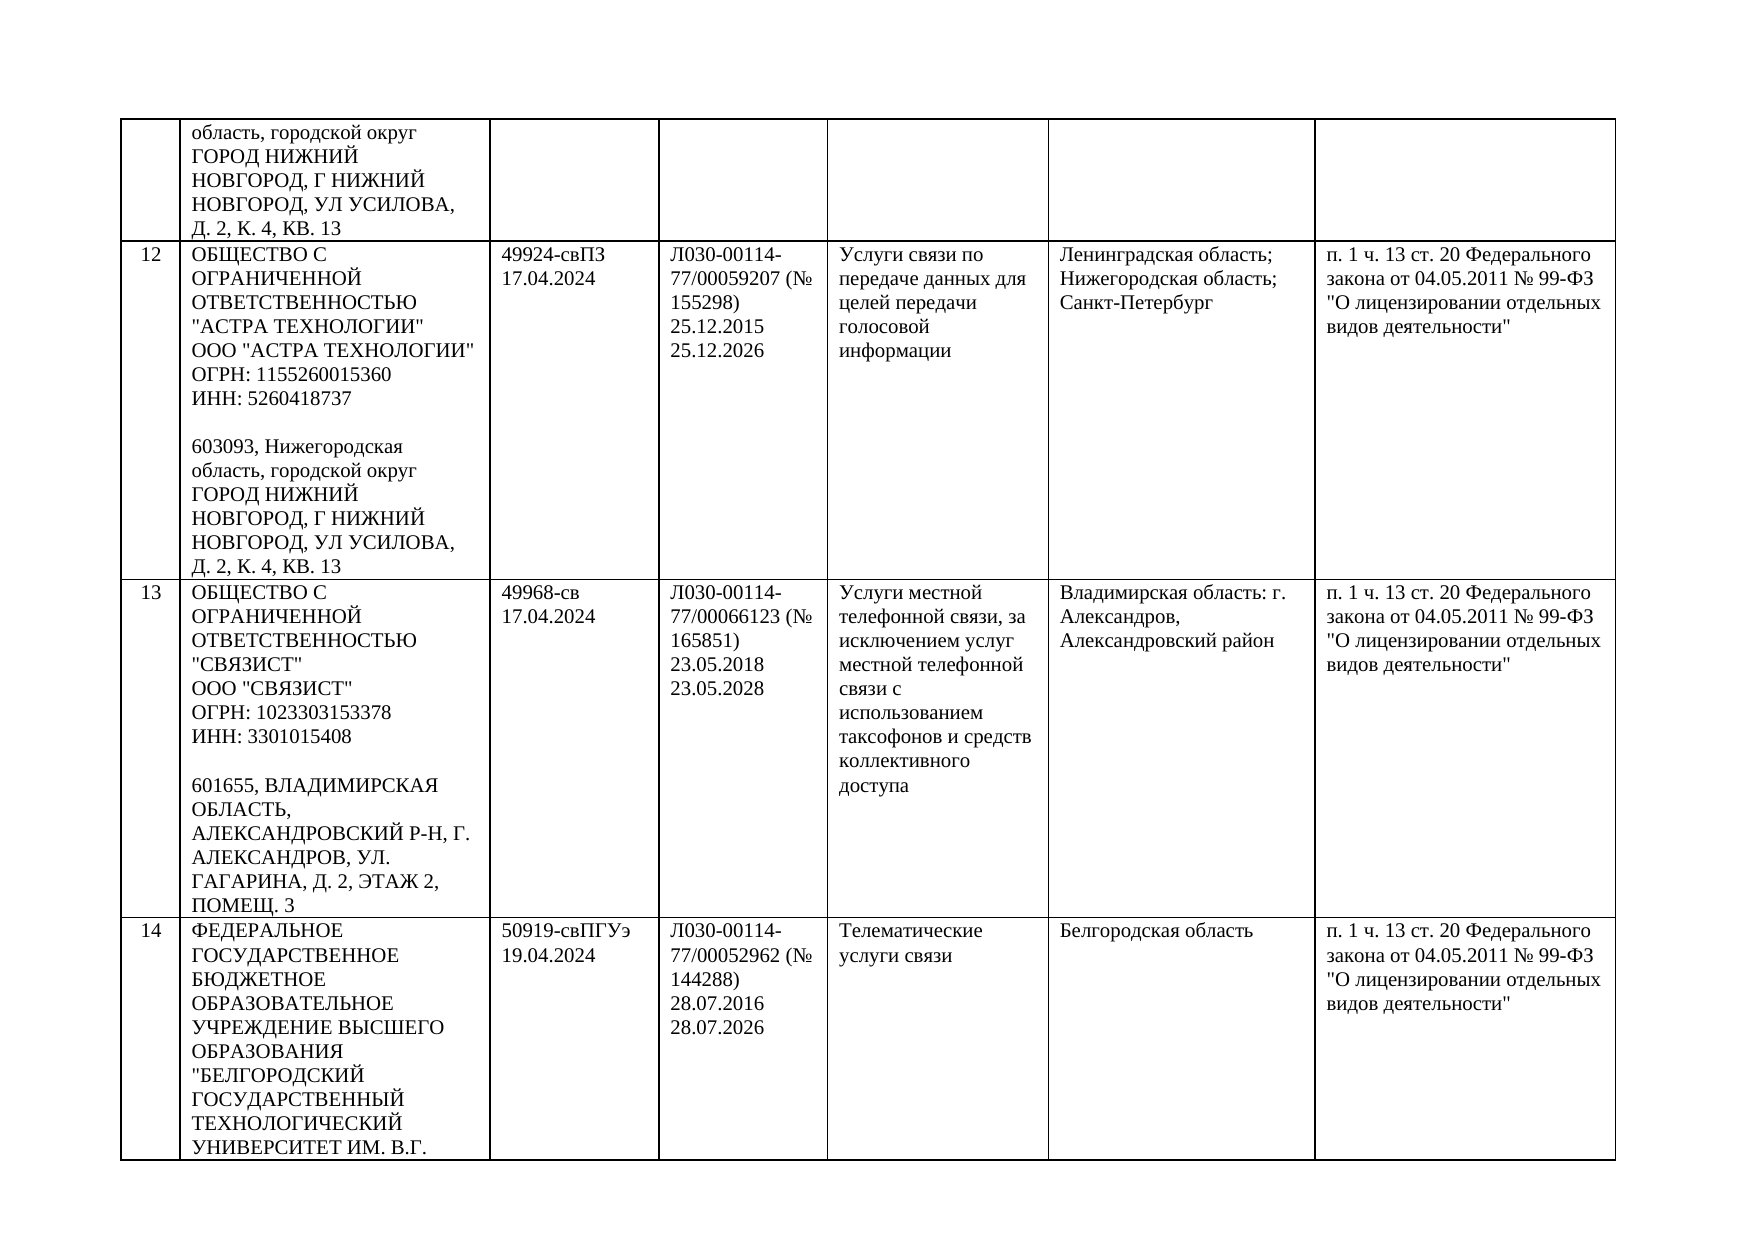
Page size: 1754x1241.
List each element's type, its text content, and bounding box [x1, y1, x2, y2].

table_cell Услуги местной телефонной связи, за исключением услуг местной телефонной связи с использованием таксофонов и средств коллективного доступа [828, 580, 1048, 917]
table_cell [181, 120, 489, 240]
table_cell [660, 120, 827, 240]
table_cell 13 [122, 580, 179, 917]
table_cell 49968-св 17.04.2024 [491, 580, 658, 917]
table_cell ОБЩЕСТВО С ОГРАНИЧЕННОЙ ОТВЕТСТВЕННОСТЬЮ "СВЯЗИСТ" ООО "СВЯЗИСТ" ОГРН: 1023303153378 ИНН: 3301015408 601655, ВЛАДИМИРСКАЯ ОБЛАСТЬ, АЛЕКСАНДРОВСКИЙ Р-Н, Г. АЛЕКСАНДРОВ, УЛ. ГАГАРИНА, Д. 2, ЭТАЖ 2, ПОМЕЩ. 3 [181, 580, 489, 917]
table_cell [491, 120, 658, 240]
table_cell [1049, 918, 1314, 1159]
table_cell 12 [122, 242, 179, 578]
table_cell п. 1 ч. 13 ст. 20 Федерального закона от 04.05.2011 № 99-ФЗ "О лицензировании отдельных видов деятельности" [1316, 580, 1615, 917]
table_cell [1049, 120, 1314, 240]
table_cell Л030-00114-77/00066123 (№ 165851) 23.05.2018 23.05.2028 [660, 580, 827, 917]
table_cell Владимирская область: г. Александров, Александровский район [1049, 580, 1314, 917]
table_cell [828, 120, 1048, 240]
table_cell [660, 918, 827, 1159]
table_cell п. 1 ч. 13 ст. 20 Федерального закона от 04.05.2011 № 99-ФЗ "О лицензировании отдельных видов деятельности" [1316, 242, 1615, 578]
table_cell 14 [122, 918, 179, 1159]
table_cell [491, 918, 658, 1159]
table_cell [181, 918, 489, 1159]
table_cell Услуги связи по передаче данных для целей передачи голосовой информации [828, 242, 1048, 578]
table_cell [828, 918, 1048, 1159]
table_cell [1316, 120, 1615, 240]
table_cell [1316, 918, 1615, 1159]
table_cell 49924-свПЗ 17.04.2024 [491, 242, 658, 578]
table_cell 11 [122, 120, 179, 240]
table_cell Л030-00114-77/00059207 (№ 155298) 25.12.2015 25.12.2026 [660, 242, 827, 578]
table_cell Ленинградская область; Нижегородская область; Санкт-Петербург [1049, 242, 1314, 578]
